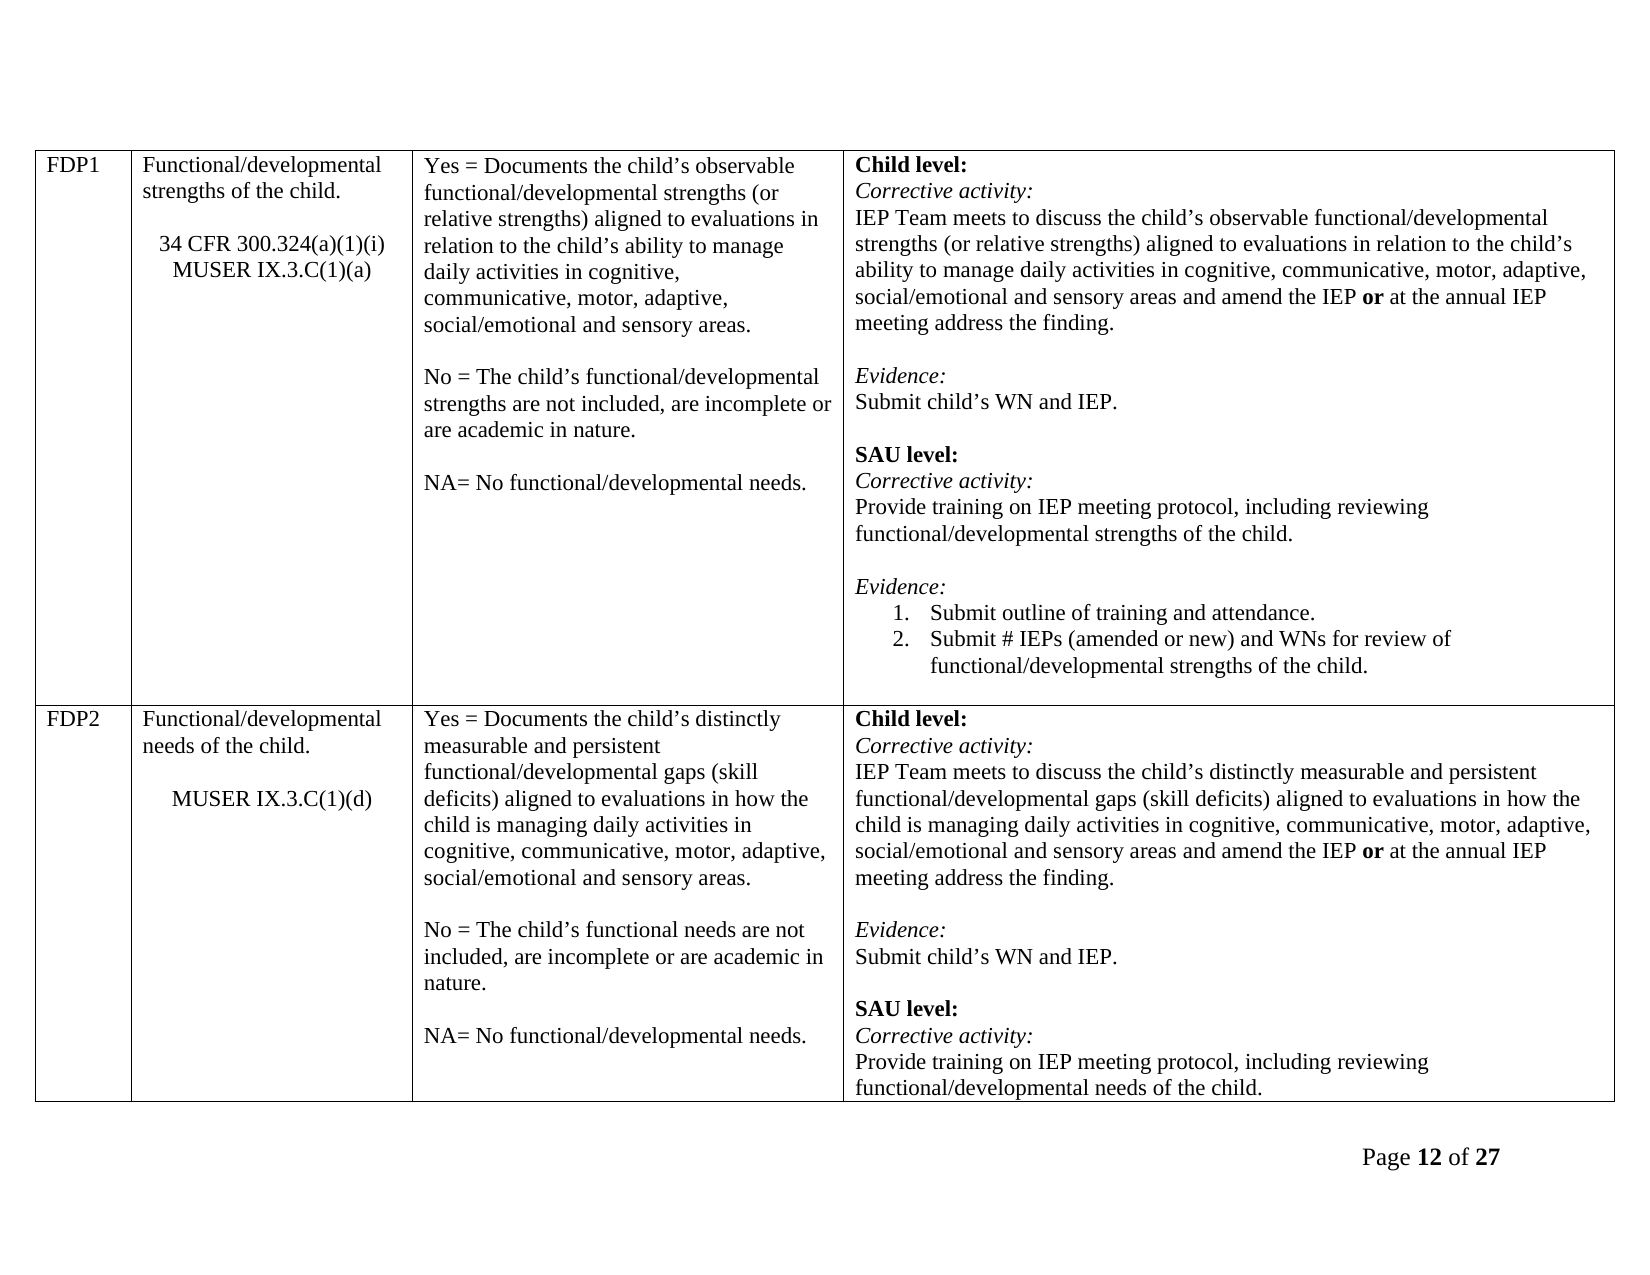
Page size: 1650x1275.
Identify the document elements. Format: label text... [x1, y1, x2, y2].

table_cell FDP2 [36, 706, 131, 1101]
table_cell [132, 706, 412, 1101]
table_cell Yes = Documents the child’s observable functional/developmental strengths (or relative strengths) aligned to evaluations in relation to the child’s ability to manage daily activities in cognitive, communicative, motor, adaptive, social/emotional and sensory areas. No = The child’s functional/developmental strengths are not included, are incomplete or are academic in nature. NA= No functional/developmental needs. [413, 151, 843, 704]
table_cell Child level: Corrective activity: IEP Team meets to discuss the child’s observable functional/developmental strengths (or relative strengths) aligned to evaluations in relation to the child’s ability to manage daily activities in cognitive, communicative, motor, adaptive, social/emotional and sensory areas and amend the IEP or at the annual IEP meeting address the finding. Evidence: Submit child’s WN and IEP. SAU level: Corrective activity: Provide training on IEP meeting protocol, including reviewing functional/developmental strengths of the child. Evidence: Submit outline of training and attendance. Submit # IEPs (amended or new) and WNs for review of functional/developmental strengths of the child. [844, 151, 1614, 704]
table_cell FDP1 [36, 151, 131, 704]
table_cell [844, 706, 1614, 1101]
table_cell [413, 706, 843, 1101]
table_cell Functional/developmental strengths of the child. 34 CFR 300.324(a)(1)(i) MUSER IX.3.C(1)(a) [132, 151, 412, 704]
